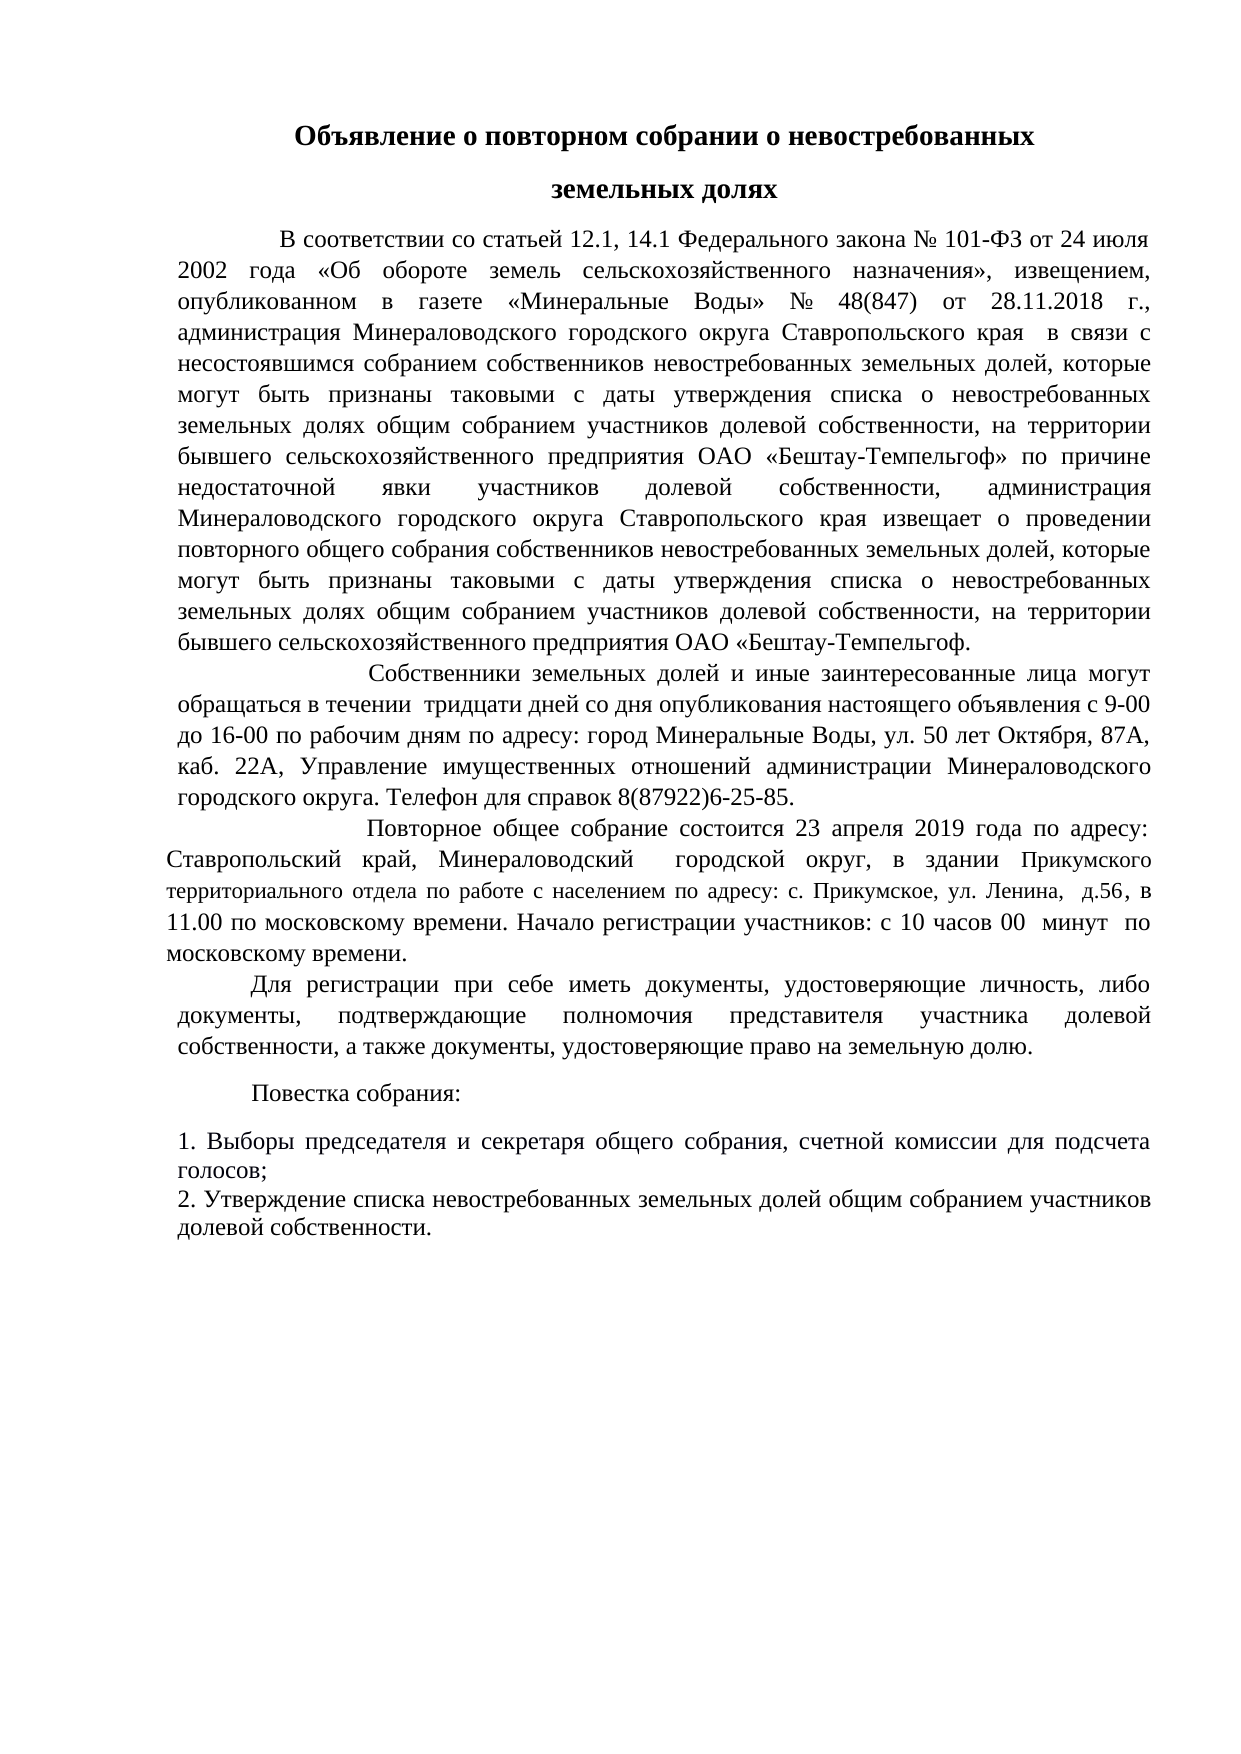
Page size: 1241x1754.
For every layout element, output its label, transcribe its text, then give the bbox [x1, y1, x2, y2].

text В соответствии со статьей 12.1, 14.1 Федерального закона № 101-ФЗ от 24 июля 2002 года «Об обороте земель сельскохозяйственного назначения», извещением, опубликованном в газете «Минеральные Воды» № 48(847) от 28.11.2018 г., администрация Минераловодского городского округа Ставропольского края в связи с несостоявшимся собранием собственников невостребованных земельных долей, которые могут быть признаны таковыми с даты утверждения списка о невостребованных земельных долях общим собранием участников долевой собственности, на территории бывшего сельскохозяйственного предприятия ОАО «Бештау-Темпельгоф» по причине недостаточной явки участников долевой собственности, администрация Минераловодского городского округа Ставропольского края извещает о проведении повторного общего собрания собственников невостребованных земельных долей, которые могут быть признаны таковыми с даты утверждения списка о невостребованных земельных долях общим собранием участников долевой собственности, на территории бывшего сельскохозяйственного предприятия ОАО «Бештау-Темпельгоф. [177, 224, 1152, 656]
text 1. Выборы председателя и секретаря общего собрания, счетной комиссии для подсчета голосов; [177, 1126, 1152, 1184]
text Для регистрации при себе иметь документы, удостоверяющие личность, либо документы, подтверждающие полномочия представителя участника долевой собственности, а также документы, удостоверяющие право на земельную долю. [177, 969, 1152, 1059]
text 2. Утверждение списка невостребованных земельных долей общим собранием участников долевой собственности. [177, 1184, 1152, 1241]
text Объявление о повторном собрании о невостребованных [177, 118, 1152, 152]
text земельных долях [177, 171, 1152, 204]
text Собственники земельных долей и иные заинтересованные лица могут обращаться в течении тридцати дней со дня опубликования настоящего объявления с 9-00 до 16-00 по рабочим дням по адресу: город Минеральные Воды, ул. 50 лет Октября, 87А, каб. 22А, Управление имущественных отношений администрации Минераловодского городского округа. Телефон для справок 8(87922)6-25-85. [177, 658, 1152, 811]
text Повестка собрания: [177, 1078, 1152, 1107]
text Повторное общее собрание состоится 23 апреля 2019 года по адресу: Ставропольский край, Минераловодский городской округ, в здании Прикумского территориального отдела по работе с населением по адресу: с. Прикумское, ул. Ленина, д.56, в 11.00 по московскому времени. Начало регистрации участников: с 10 часов 00 минут по московскому времени. [166, 813, 1152, 966]
